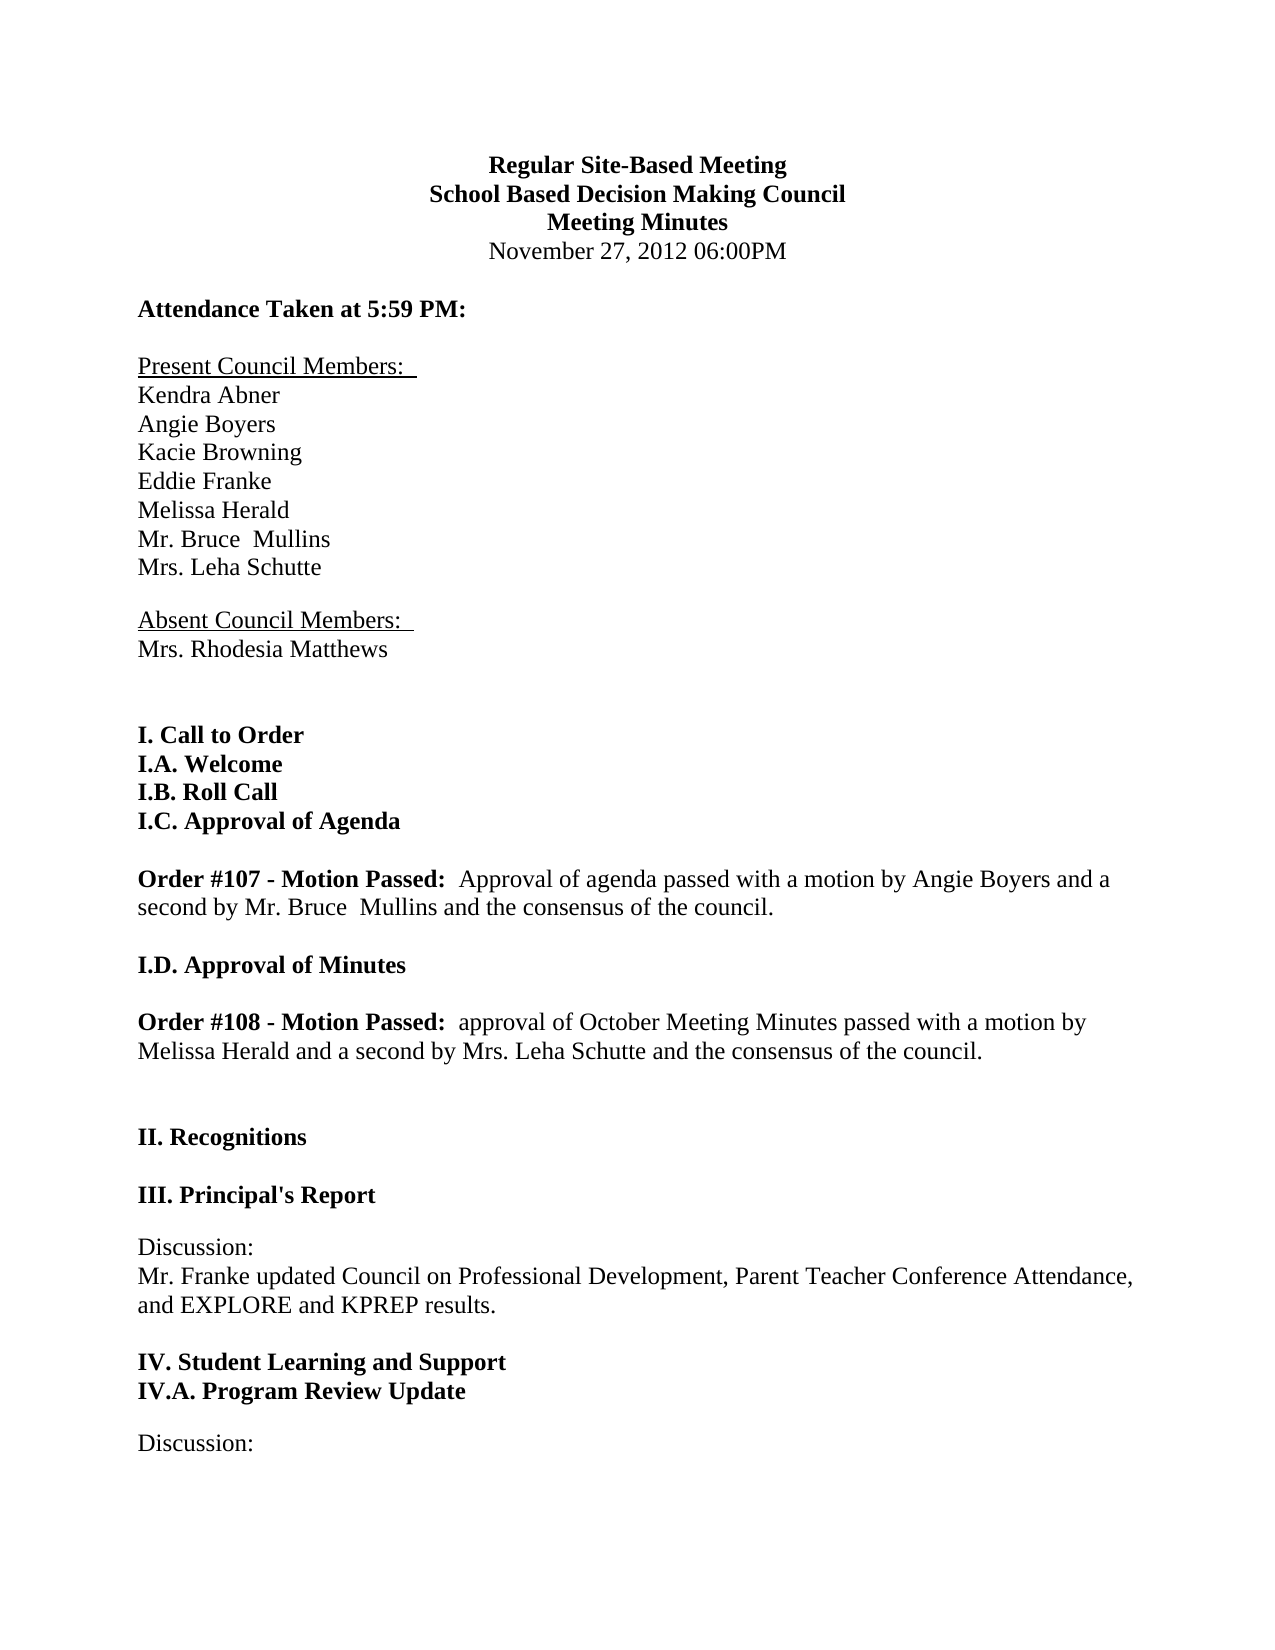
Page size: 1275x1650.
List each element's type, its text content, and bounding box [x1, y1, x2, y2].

text Kacie Browning [137, 437, 1138, 466]
text School Based Decision Making Council [137, 179, 1138, 207]
text Mr. Bruce Mullins [137, 524, 1138, 552]
text I.A. Welcome [137, 749, 1138, 777]
text Mr. Franke updated Council on Professional Development, Parent Teacher Conference Attendance, and EXPLORE and KPREP results. [137, 1261, 1138, 1318]
text III. Principal's Report [137, 1180, 1138, 1209]
text Melissa Herald [137, 495, 1138, 524]
text I.D. Approval of Minutes [137, 950, 1138, 979]
text Mrs. Rhodesia Matthews [137, 634, 1138, 662]
text I. Call to Order [137, 720, 1138, 749]
text Order #108 - Motion Passed: approval of October Meeting Minutes passed with a motion by Melissa Herald and a second by Mrs. Leha Schutte and the consensus of the council. [137, 1007, 1138, 1065]
text Meeting Minutes [137, 207, 1138, 236]
text Regular Site-Based Meeting [137, 150, 1138, 179]
text I.B. Roll Call [137, 777, 1138, 806]
text Mrs. Leha Schutte [137, 552, 1138, 581]
text IV.A. Program Review Update [137, 1376, 1138, 1405]
text Attendance Taken at 5:59 PM: [137, 294, 1138, 322]
text Eddie Franke [137, 466, 1138, 495]
text Angie Boyers [137, 409, 1138, 437]
text IV. Student Learning and Support [137, 1347, 1138, 1376]
text Absent Council Members: [137, 605, 1138, 634]
text Present Council Members: [137, 351, 1138, 380]
text II. Recognitions [137, 1122, 1138, 1151]
text Discussion: [137, 1428, 1138, 1457]
text I.C. Approval of Agenda [137, 806, 1138, 835]
text Kendra Abner [137, 380, 1138, 409]
text Order #107 - Motion Passed: Approval of agenda passed with a motion by Angie Boyers and a second by Mr. Bruce Mullins and the consensus of the council. [137, 864, 1138, 921]
text Discussion: [137, 1232, 1138, 1261]
text November 27, 2012 06:00PM [137, 236, 1138, 265]
